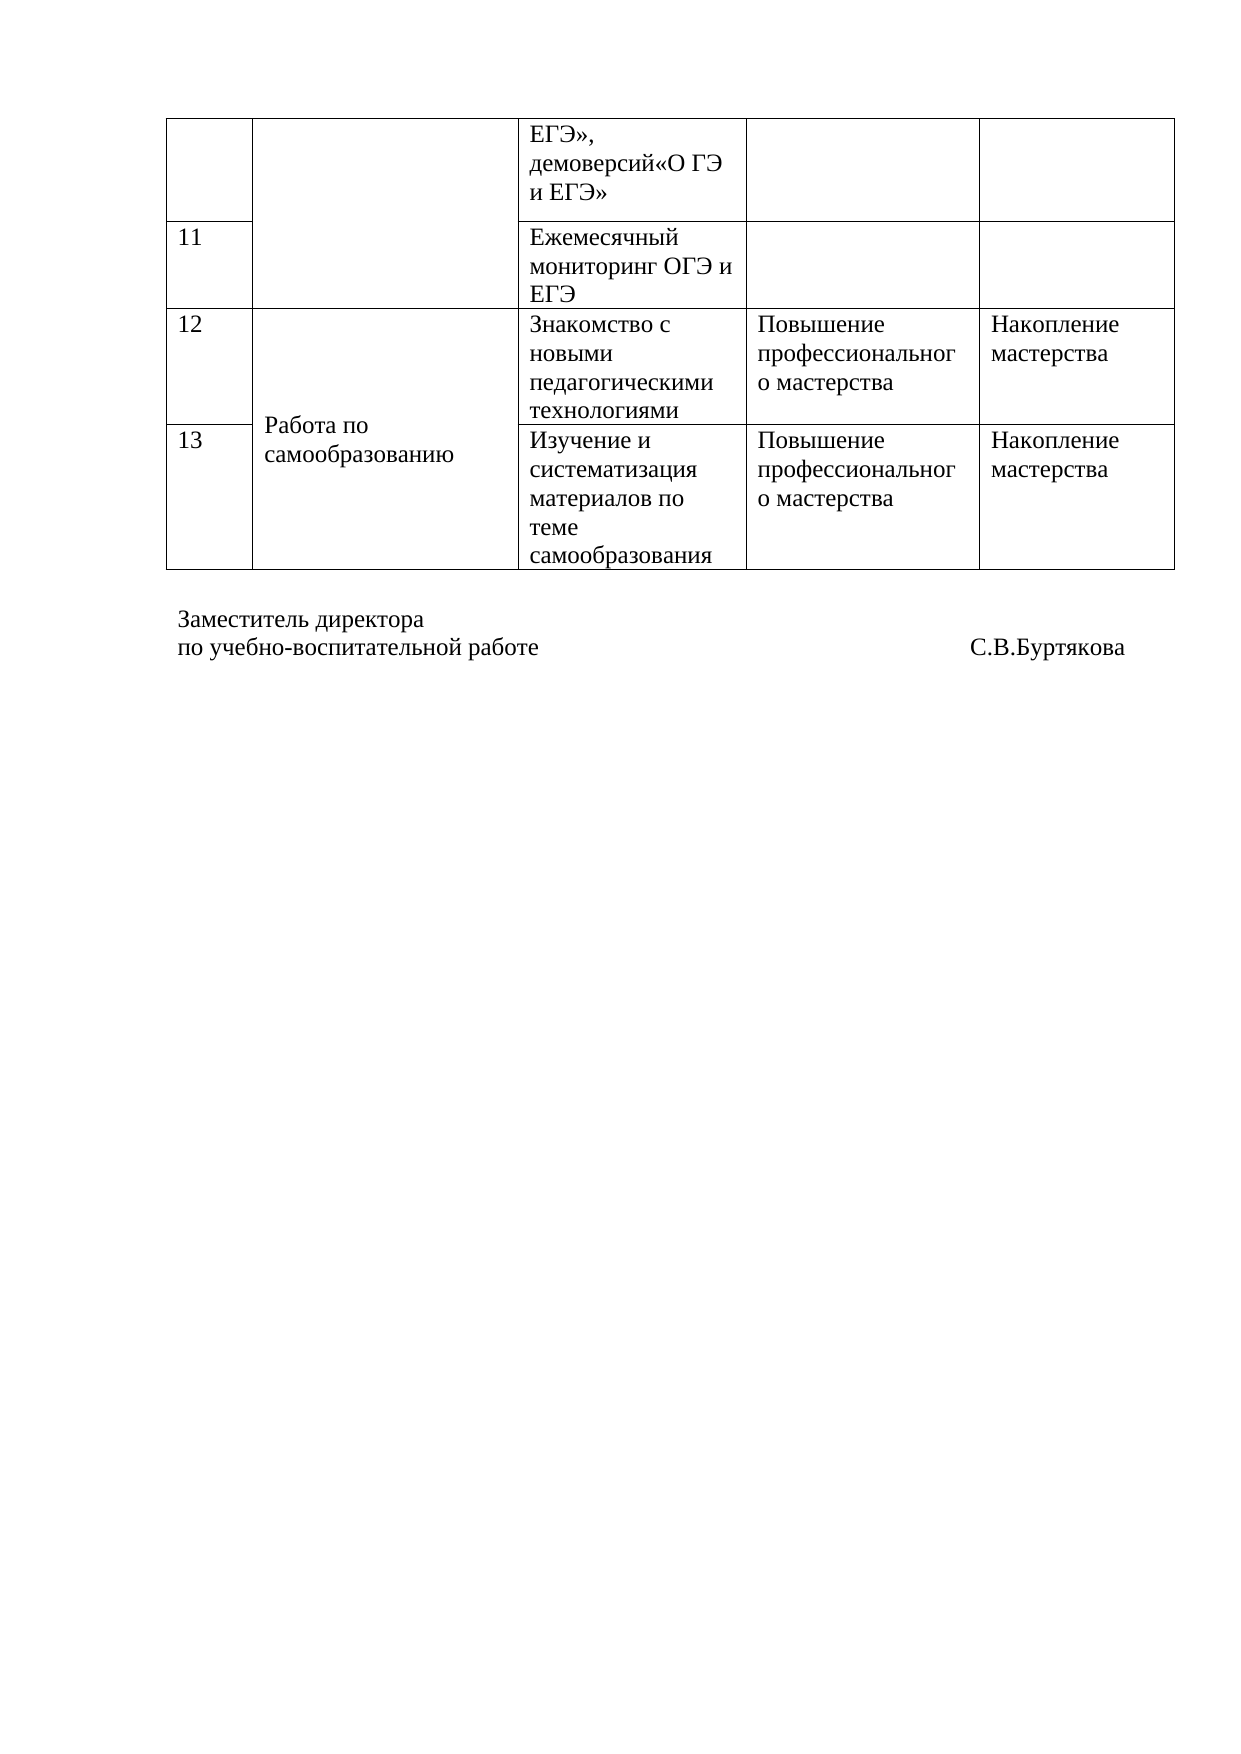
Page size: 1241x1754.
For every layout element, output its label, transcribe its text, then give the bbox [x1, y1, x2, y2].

text по учебно-воспитательной работе С.В.Буртякова [177, 632, 1152, 661]
table_cell Знакомство с новыми педагогическими технологиями [519, 309, 746, 424]
table_cell Ежемесячный мониторинг ОГЭ и ЕГЭ [519, 222, 746, 308]
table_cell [747, 119, 979, 221]
table_cell [980, 222, 1174, 308]
table_cell [747, 222, 979, 308]
table_cell Повышение профессионального мастерства [747, 309, 979, 424]
table_cell Повышение профессионального мастерства [747, 425, 979, 569]
table_cell 10 [167, 119, 252, 221]
table_cell Изучение и систематизация материалов по теме самообразования [519, 425, 746, 569]
table_cell Накопление мастерства [980, 425, 1174, 569]
text Заместитель директора [177, 604, 1152, 632]
table_cell 11 [167, 222, 252, 308]
table_cell 13 [167, 425, 252, 569]
table_cell Накопление мастерства [980, 309, 1174, 424]
table_cell [980, 119, 1174, 221]
table_cell Работа по самообразованию [253, 309, 518, 569]
table_cell 12 [167, 309, 252, 424]
